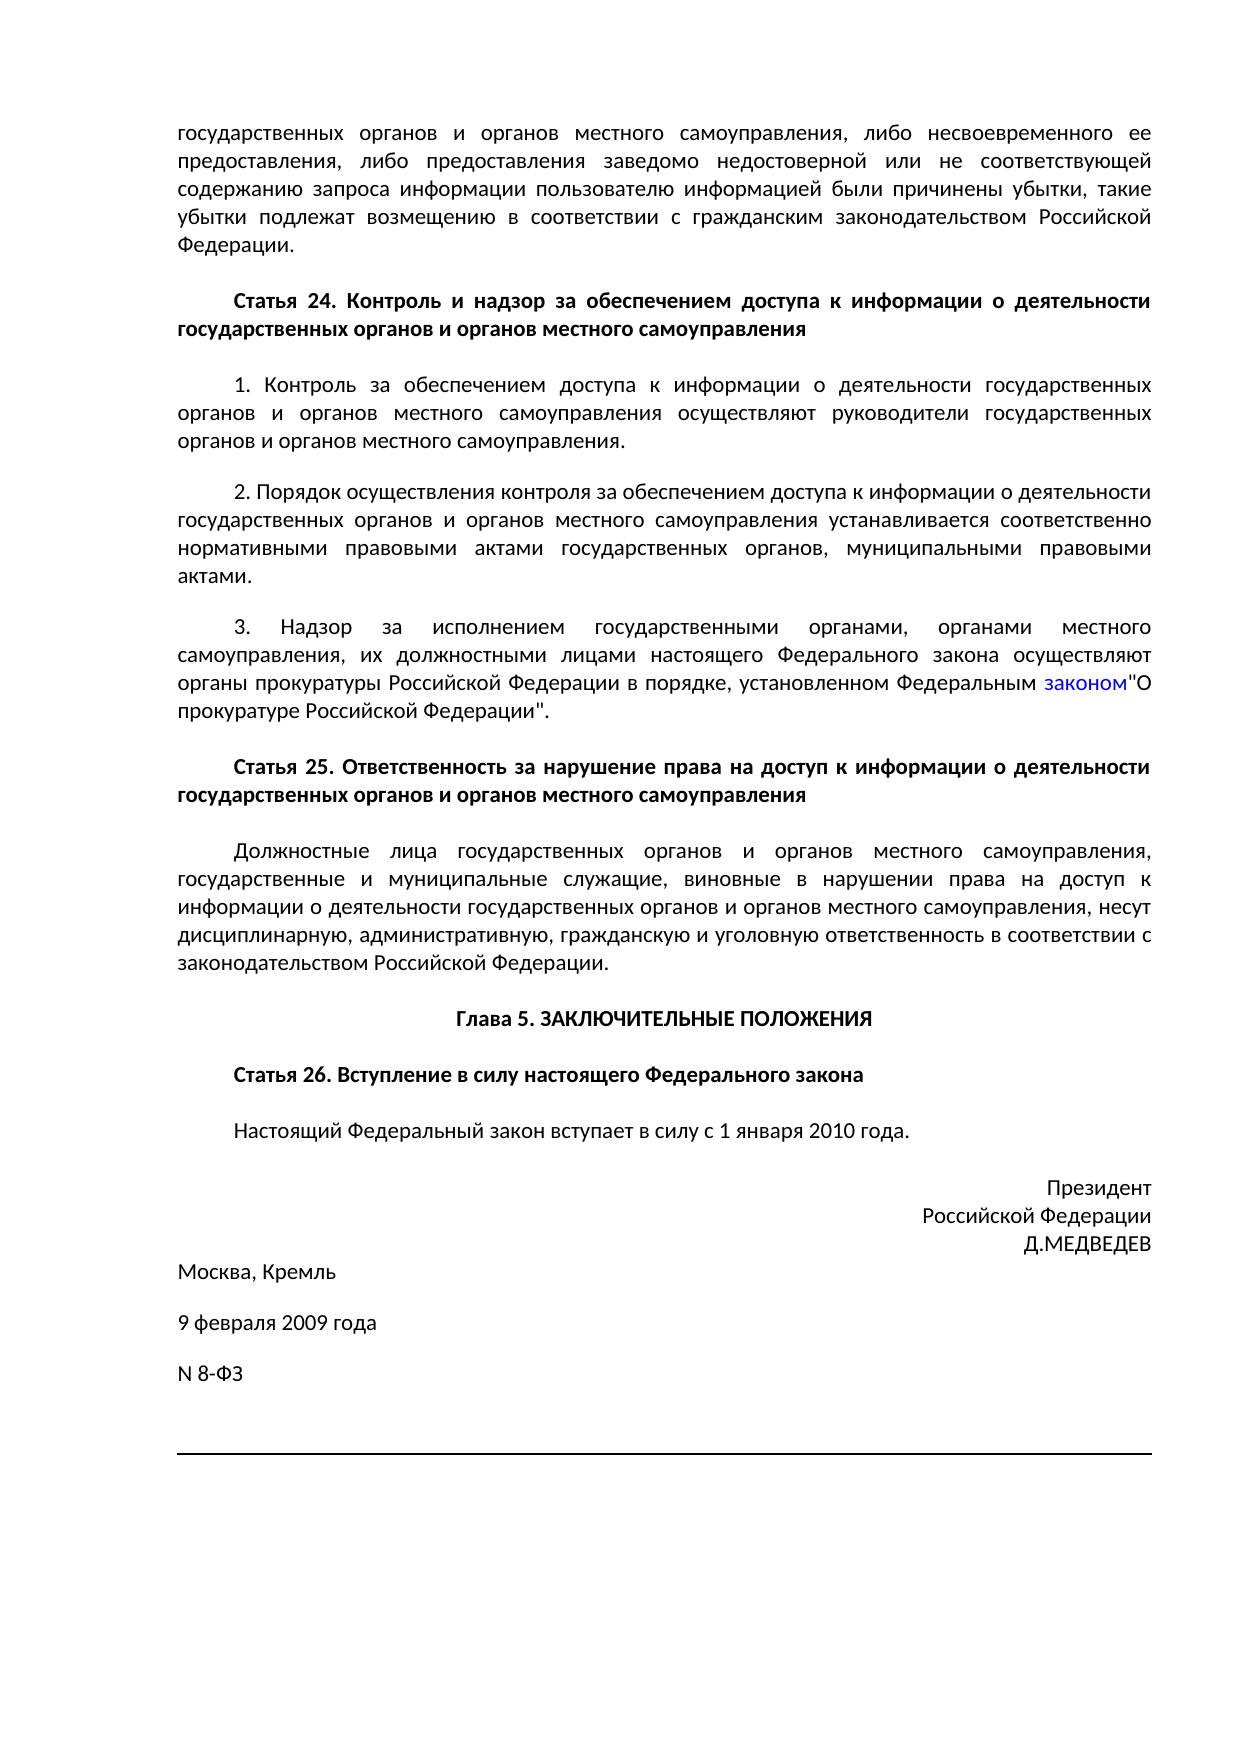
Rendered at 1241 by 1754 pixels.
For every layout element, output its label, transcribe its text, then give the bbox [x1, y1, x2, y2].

text Москва, Кремль [177, 1257, 1152, 1285]
text Президент [177, 1173, 1152, 1201]
title Глава 5. ЗАКЛЮЧИТЕЛЬНЫЕ ПОЛОЖЕНИЯ [177, 1004, 1152, 1033]
title Статья 25. Ответственность за нарушение права на доступ к информации о деятельности государственных органов и органов местного самоуправления [177, 752, 1152, 808]
text Д.МЕДВЕДЕВ [177, 1229, 1152, 1257]
title Статья 24. Контроль и надзор за обеспечением доступа к информации о деятельности государственных органов и органов местного самоуправления [177, 286, 1152, 342]
text Должностные лица государственных органов и органов местного самоуправления, государственные и муниципальные служащие, виновные в нарушении права на доступ к информации о деятельности государственных органов и органов местного самоуправления, несут дисциплинарную, административную, гражданскую и уголовную ответственность в соответствии с законодательством Российской Федерации. [177, 836, 1152, 977]
text N 8-ФЗ [177, 1359, 1152, 1387]
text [177, 118, 1152, 258]
text 3. Надзор за исполнением государственными органами, органами местного самоуправления, их должностными лицами настоящего Федерального закона осуществляют органы прокуратуры Российской Федерации в порядке, установленном Федеральным законом"О прокуратуре Российской Федерации". [177, 612, 1152, 724]
title Статья 26. Вступление в силу настоящего Федерального закона [177, 1061, 1152, 1089]
text Российской Федерации [177, 1201, 1152, 1229]
text Настоящий Федеральный закон вступает в силу с 1 января 2010 года. [177, 1117, 1152, 1145]
text 1. Контроль за обеспечением доступа к информации о деятельности государственных органов и органов местного самоуправления осуществляют руководители государственных органов и органов местного самоуправления. [177, 370, 1152, 454]
text 9 февраля 2009 года [177, 1308, 1152, 1336]
text 2. Порядок осуществления контроля за обеспечением доступа к информации о деятельности государственных органов и органов местного самоуправления устанавливается соответственно нормативными правовыми актами государственных органов, муниципальными правовыми актами. [177, 477, 1152, 589]
